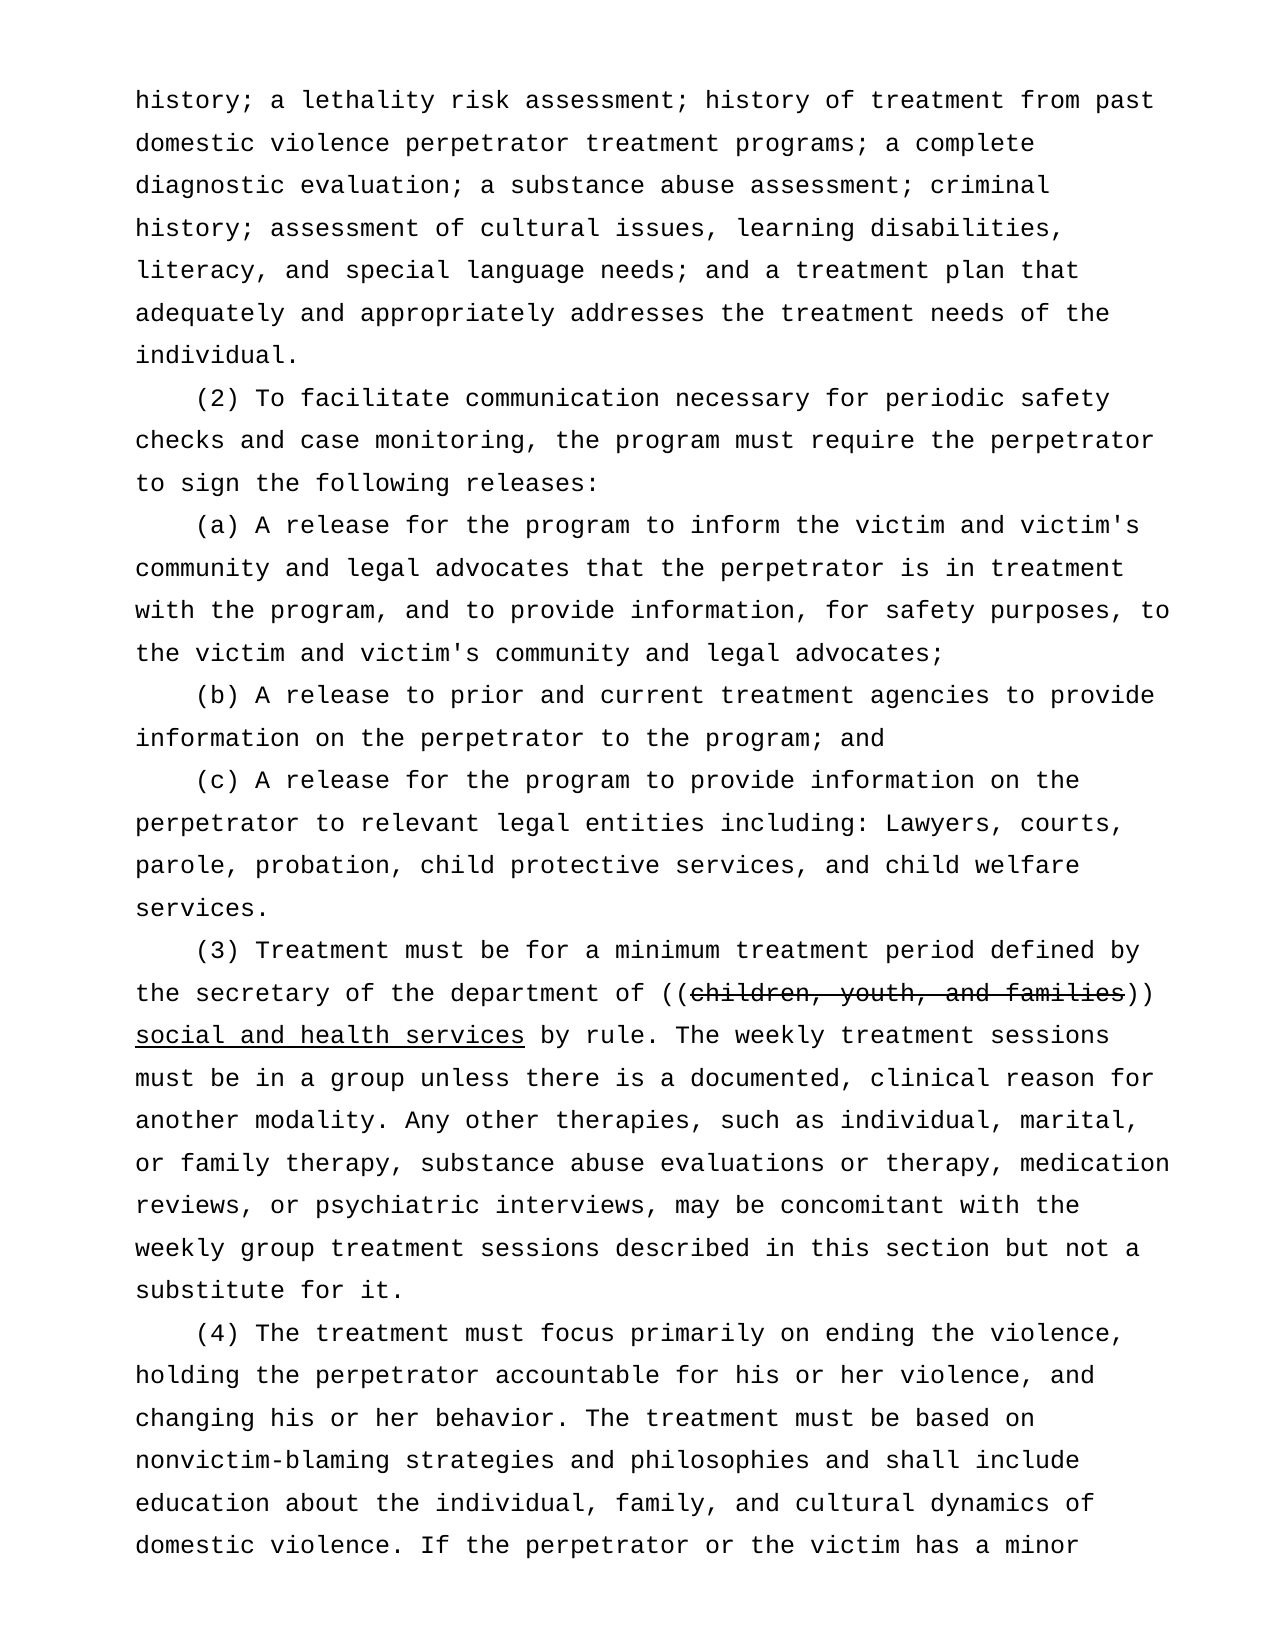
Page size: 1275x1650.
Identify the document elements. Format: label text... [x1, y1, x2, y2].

text (c) A release for the program to provide information on the perpetrator to relevant legal entities including: Lawyers, courts, parole, probation, child protective services, and child welfare services. [135, 755, 1170, 925]
text (3) Treatment must be for a minimum treatment period defined by the secretary of the department of ((children, youth, and families)) social and health services by rule. The weekly treatment sessions must be in a group unless there is a documented, clinical reason for another modality. Any other therapies, such as individual, marital, or family therapy, substance abuse evaluations or therapy, medication reviews, or psychiatric interviews, may be concomitant with the weekly group treatment sessions described in this section but not a substitute for it. [135, 925, 1170, 1307]
text (a) A release for the program to inform the victim and victim's community and legal advocates that the perpetrator is in treatment with the program, and to provide information, for safety purposes, to the victim and victim's community and legal advocates; [135, 500, 1170, 670]
text (2) To facilitate communication necessary for periodic safety checks and case monitoring, the program must require the perpetrator to sign the following releases: [135, 372, 1170, 500]
text (b) A release to prior and current treatment agencies to provide information on the perpetrator to the program; and [135, 670, 1170, 755]
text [135, 75, 1170, 372]
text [135, 1307, 1170, 1562]
